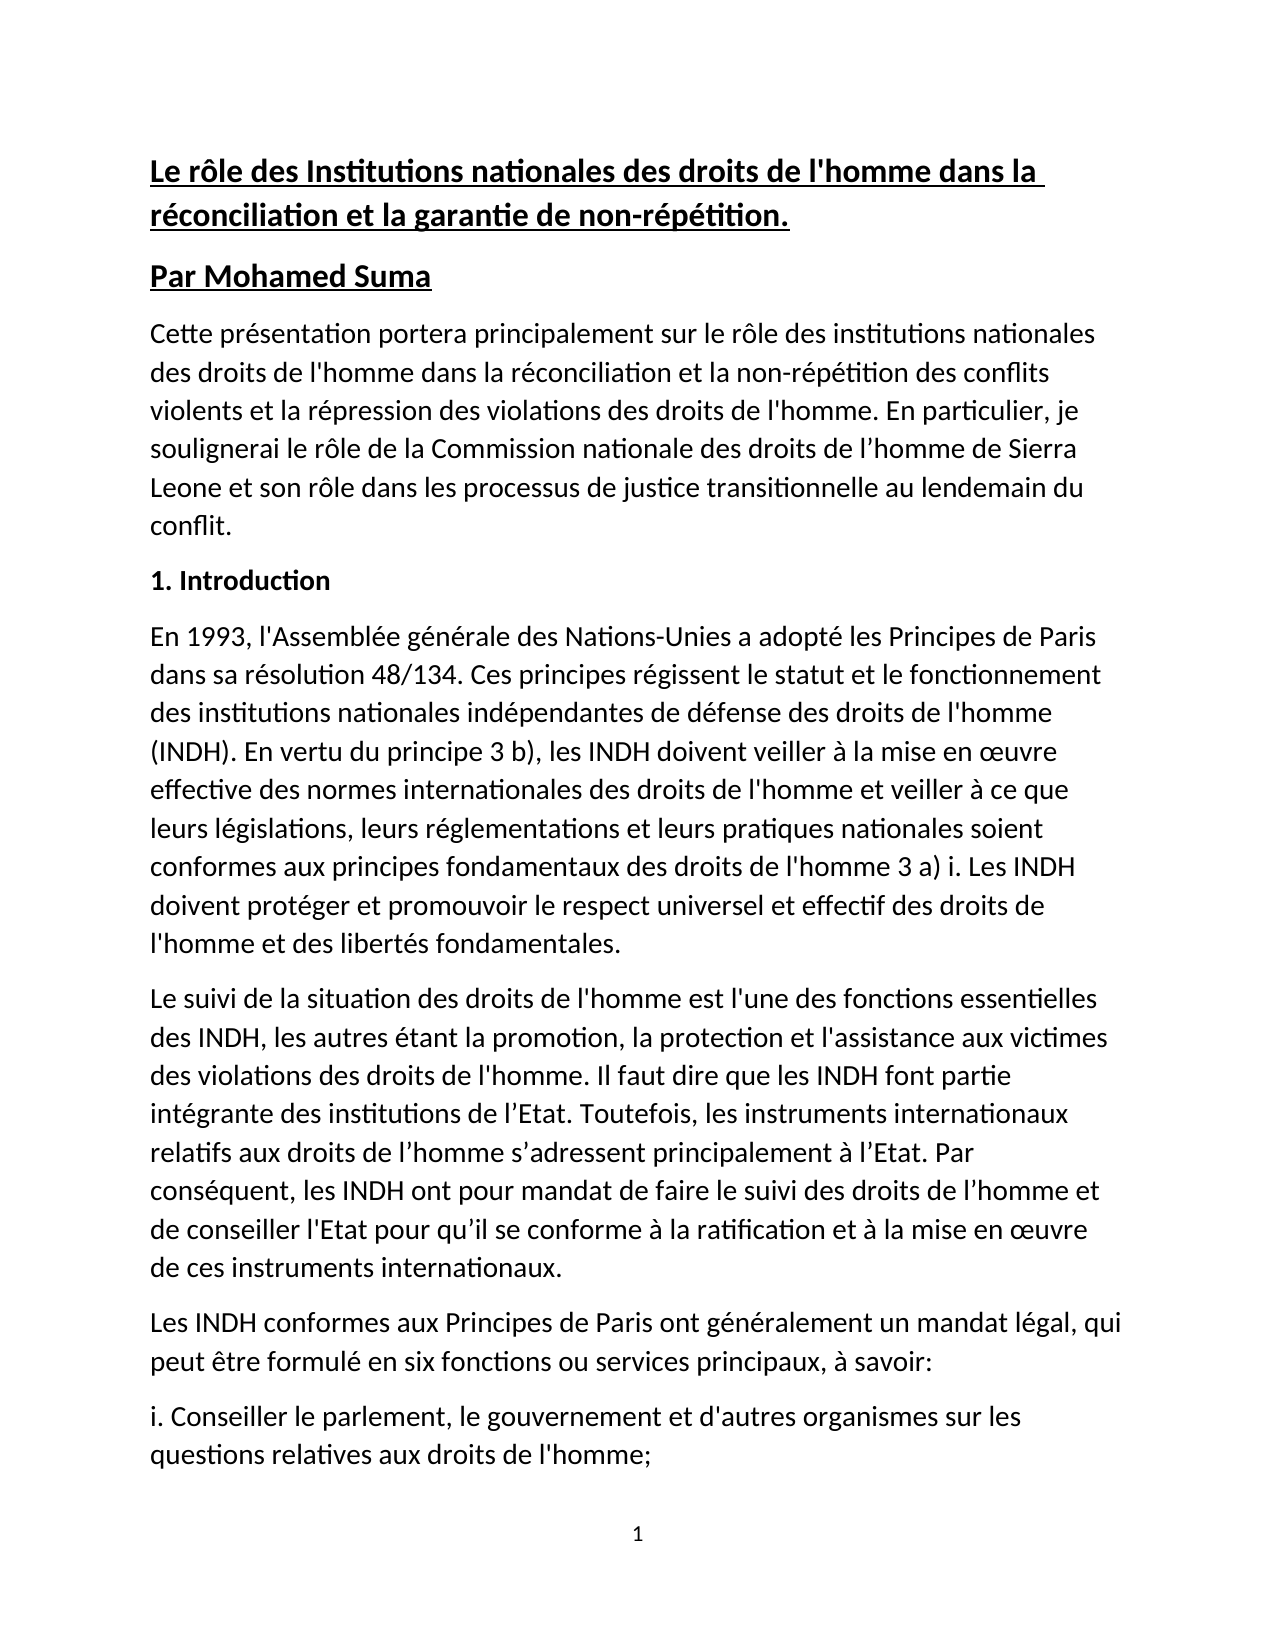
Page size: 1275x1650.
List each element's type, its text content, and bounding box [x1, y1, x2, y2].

text 1. Introduction [150, 562, 1125, 598]
text Par Mohamed Suma [150, 254, 1125, 295]
text Cette présentation portera principalement sur le rôle des institutions nationales des droits de l'homme dans la réconciliation et la non-répétition des conflits violents et la répression des violations des droits de l'homme. En particulier, je soulignerai le rôle de la Commission nationale des droits de l’homme de Sierra Leone et son rôle dans les processus de justice transitionnelle au lendemain du conflit. [150, 315, 1125, 543]
text Les INDH conformes aux Principes de Paris ont généralement un mandat légal, qui peut être formulé en six fonctions ou services principaux, à savoir: [150, 1304, 1125, 1378]
text En 1993, l'Assemblée générale des Nations-Unies a adopté les Principes de Paris dans sa résolution 48/134. Ces principes régissent le statut et le fonctionnement des institutions nationales indépendantes de défense des droits de l'homme (INDH). En vertu du principe 3 b), les INDH doivent veiller à la mise en œuvre effective des normes internationales des droits de l'homme et veiller à ce que leurs législations, leurs réglementations et leurs pratiques nationales soient conformes aux principes fondamentaux des droits de l'homme 3 a) i. Les INDH doivent protéger et promouvoir le respect universel et effectif des droits de l'homme et des libertés fondamentales. [150, 618, 1125, 961]
text i. Conseiller le parlement, le gouvernement et d'autres organismes sur les questions relatives aux droits de l'homme; [150, 1398, 1125, 1472]
text Le rôle des Institutions nationales des droits de l'homme dans la réconciliation et la garantie de non-répétition. [150, 150, 1125, 235]
text Le suivi de la situation des droits de l'homme est l'une des fonctions essentielles des INDH, les autres étant la promotion, la protection et l'assistance aux victimes des violations des droits de l'homme. Il faut dire que les INDH font partie intégrante des institutions de l’Etat. Toutefois, les instruments internationaux relatifs aux droits de l’homme s’adressent principalement à l’Etat. Par conséquent, les INDH ont pour mandat de faire le suivi des droits de l’homme et de conseiller l'Etat pour qu’il se conforme à la ratification et à la mise en œuvre de ces instruments internationaux. [150, 980, 1125, 1285]
